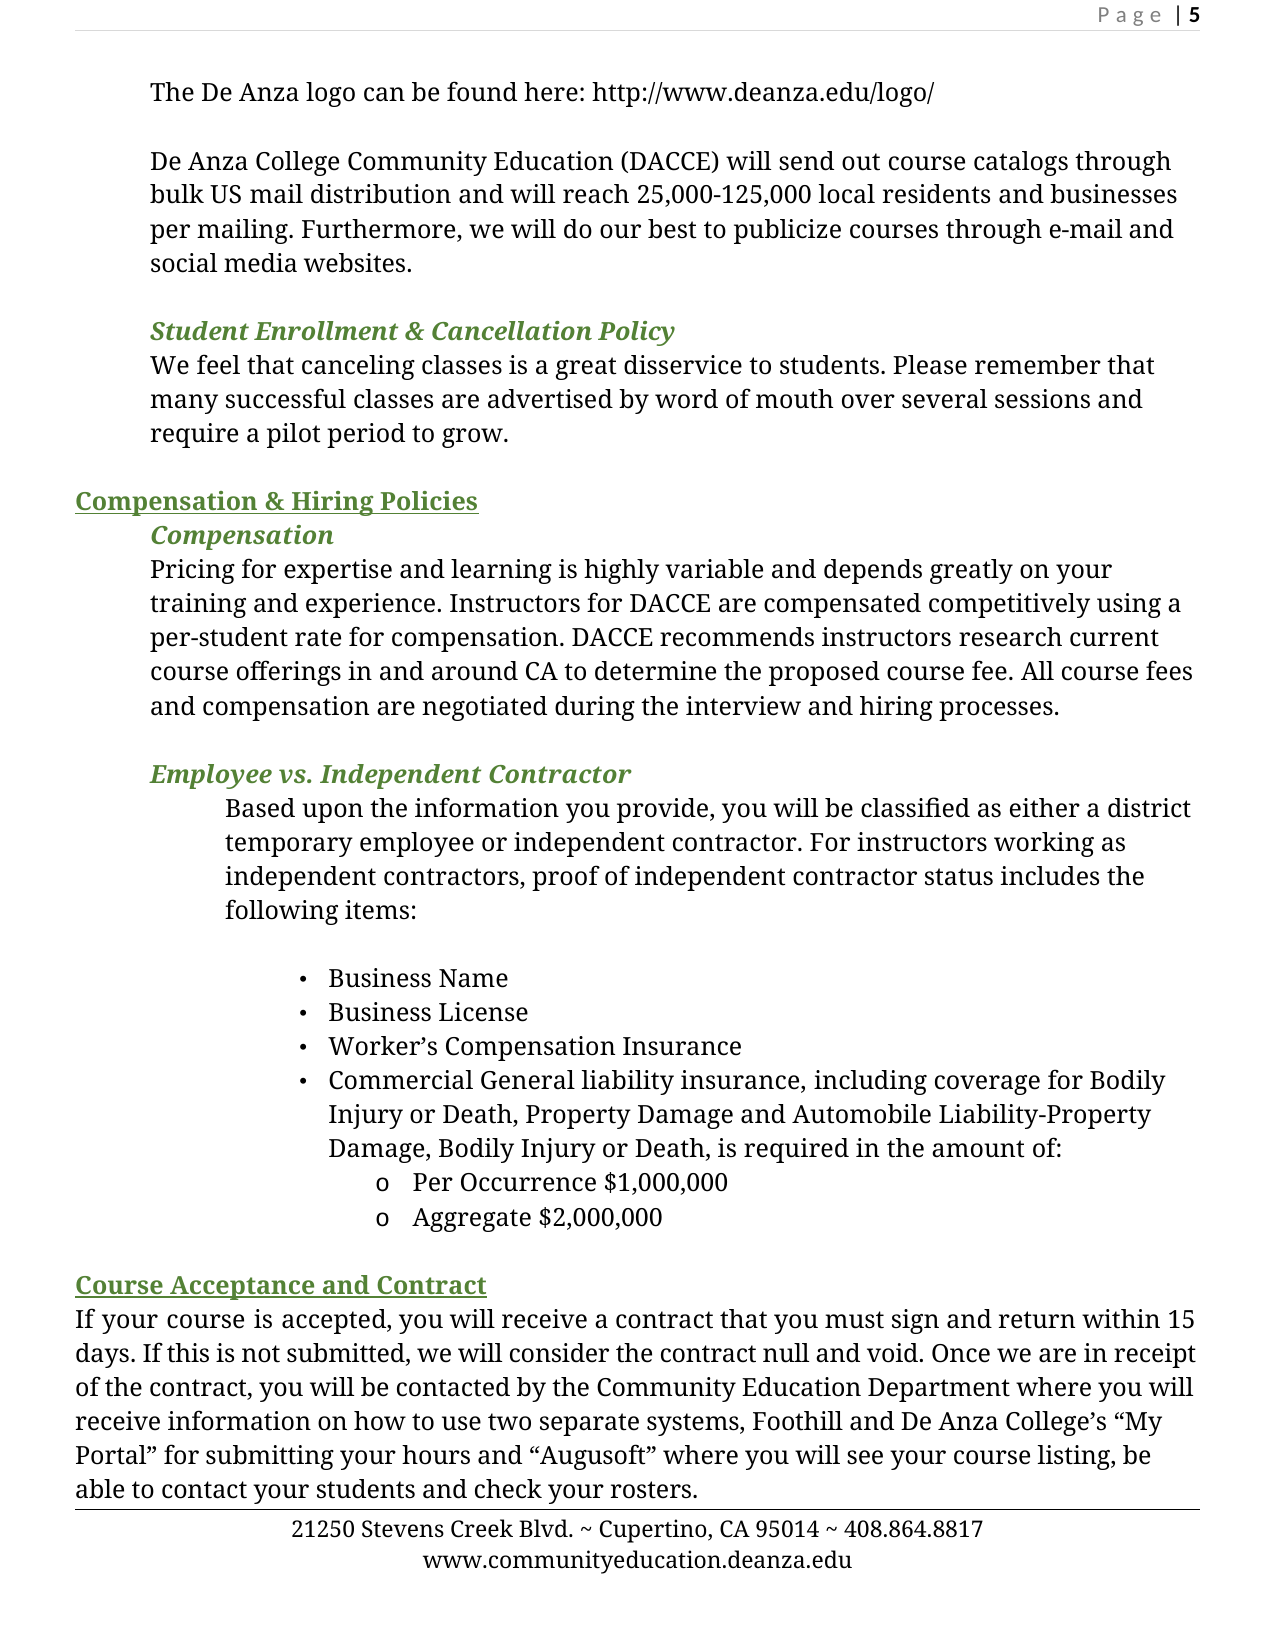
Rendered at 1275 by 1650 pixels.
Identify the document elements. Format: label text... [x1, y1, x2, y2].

list Per Occurrence $1,000,000 [375, 1165, 1200, 1199]
text Pricing for expertise and learning is highly variable and depends greatly on your training and experience. Instructors for DACCE are compensated competitively using a per-student rate for compensation. DACCE recommends instructors research current course offerings in and around CA to determine the proposed course fee. All course fees and compensation are negotiated during the interview and hiring processes. [150, 552, 1200, 722]
text Based upon the information you provide, you will be classified as either a district temporary employee or independent contractor. For instructors working as independent contractors, proof of independent contractor status includes the following items: [225, 790, 1200, 927]
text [150, 75, 1200, 109]
text Student Enrollment & Cancellation Policy [150, 313, 1200, 347]
text Course Acceptance and Contract [75, 1268, 1200, 1302]
text De Anza College Community Education (DACCE) will send out course catalogs through bulk US mail distribution and will reach 25,000-125,000 local residents and businesses per mailing. Furthermore, we will do our best to publicize courses through e-mail and social media websites. [150, 143, 1200, 279]
list Commercial General liability insurance, including coverage for Bodily Injury or Death, Property Damage and Automobile Liability-Property Damage, Bodily Injury or Death, is required in the amount of: [298, 1063, 1200, 1165]
list Aggregate $2,000,000 [375, 1199, 1200, 1233]
text Employee vs. Independent Contractor [150, 756, 1200, 790]
text If your course is accepted, you will receive a contract that you must sign and return within 15 days. If this is not submitted, we will consider the contract null and void. Once we are in receipt of the contract, you will be contacted by the Community Education Department where you will receive information on how to use two separate systems, Foothill and De Anza College’s “My Portal” for submitting your hours and “Augusoft” where you will see your course listing, be able to contact your students and check your rosters. [75, 1302, 1200, 1506]
text Compensation & Hiring Policies [75, 484, 1200, 518]
list Worker’s Compensation Insurance [298, 1029, 1200, 1063]
list Business Name [298, 961, 1200, 995]
list Business License [298, 995, 1200, 1029]
text We feel that canceling classes is a great disservice to students. Please remember that many successful classes are advertised by word of mouth over several sessions and require a pilot period to grow. [150, 347, 1200, 450]
text Compensation [150, 518, 1200, 552]
